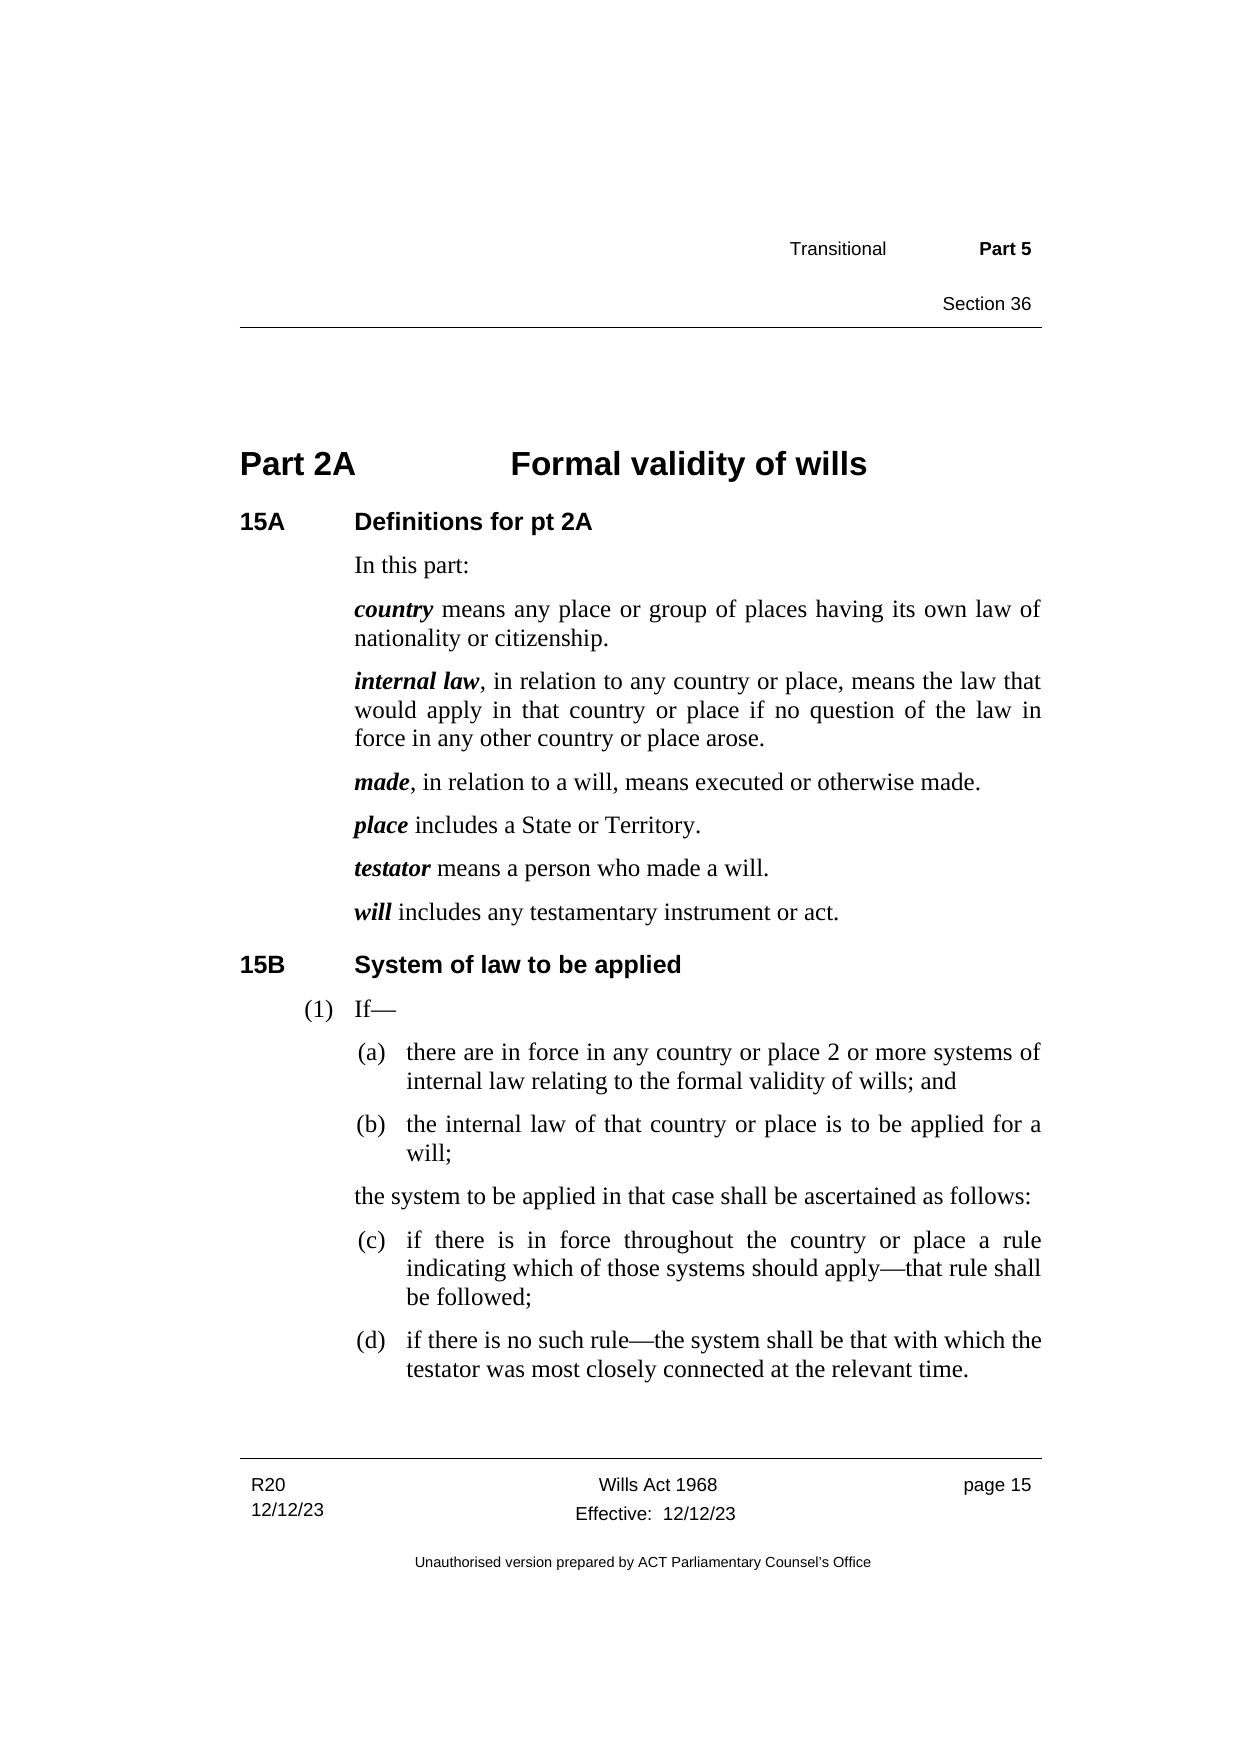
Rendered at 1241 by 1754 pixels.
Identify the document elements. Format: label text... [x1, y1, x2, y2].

text country means any place or group of places having its own law of nationality or citizenship. [354, 594, 1042, 651]
text place includes a State or Territory. [354, 810, 1042, 839]
text testator means a person who made a will. [354, 853, 1042, 882]
text 15A Definitions for pt 2A [239, 507, 1042, 536]
text (a) there are in force in any country or place 2 or more systems of internal law relating to the formal validity of wills; and [239, 1037, 1042, 1095]
text Part 2A Formal validity of wills [239, 444, 1042, 482]
text the system to be applied in that case shall be ascertained as follows: [354, 1181, 1042, 1210]
text will includes any testamentary instrument or act. [354, 897, 1042, 926]
text (1) If— [239, 994, 1042, 1023]
text (c) if there is in force throughout the country or place a rule indicating which of those systems should apply—that rule shall be followed; [239, 1225, 1042, 1311]
text internal law, in relation to any country or place, means the law that would apply in that country or place if no question of the law in force in any other country or place arose. [354, 666, 1042, 752]
text (b) the internal law of that country or place is to be applied for a will; [239, 1109, 1042, 1167]
text made, in relation to a will, means executed or otherwise made. [354, 767, 1042, 796]
text 15B System of law to be applied [239, 951, 1042, 979]
text (d) if there is no such rule—the system shall be that with which the testator was most closely connected at the relevant time. [239, 1326, 1042, 1383]
text In this part: [354, 551, 1042, 579]
